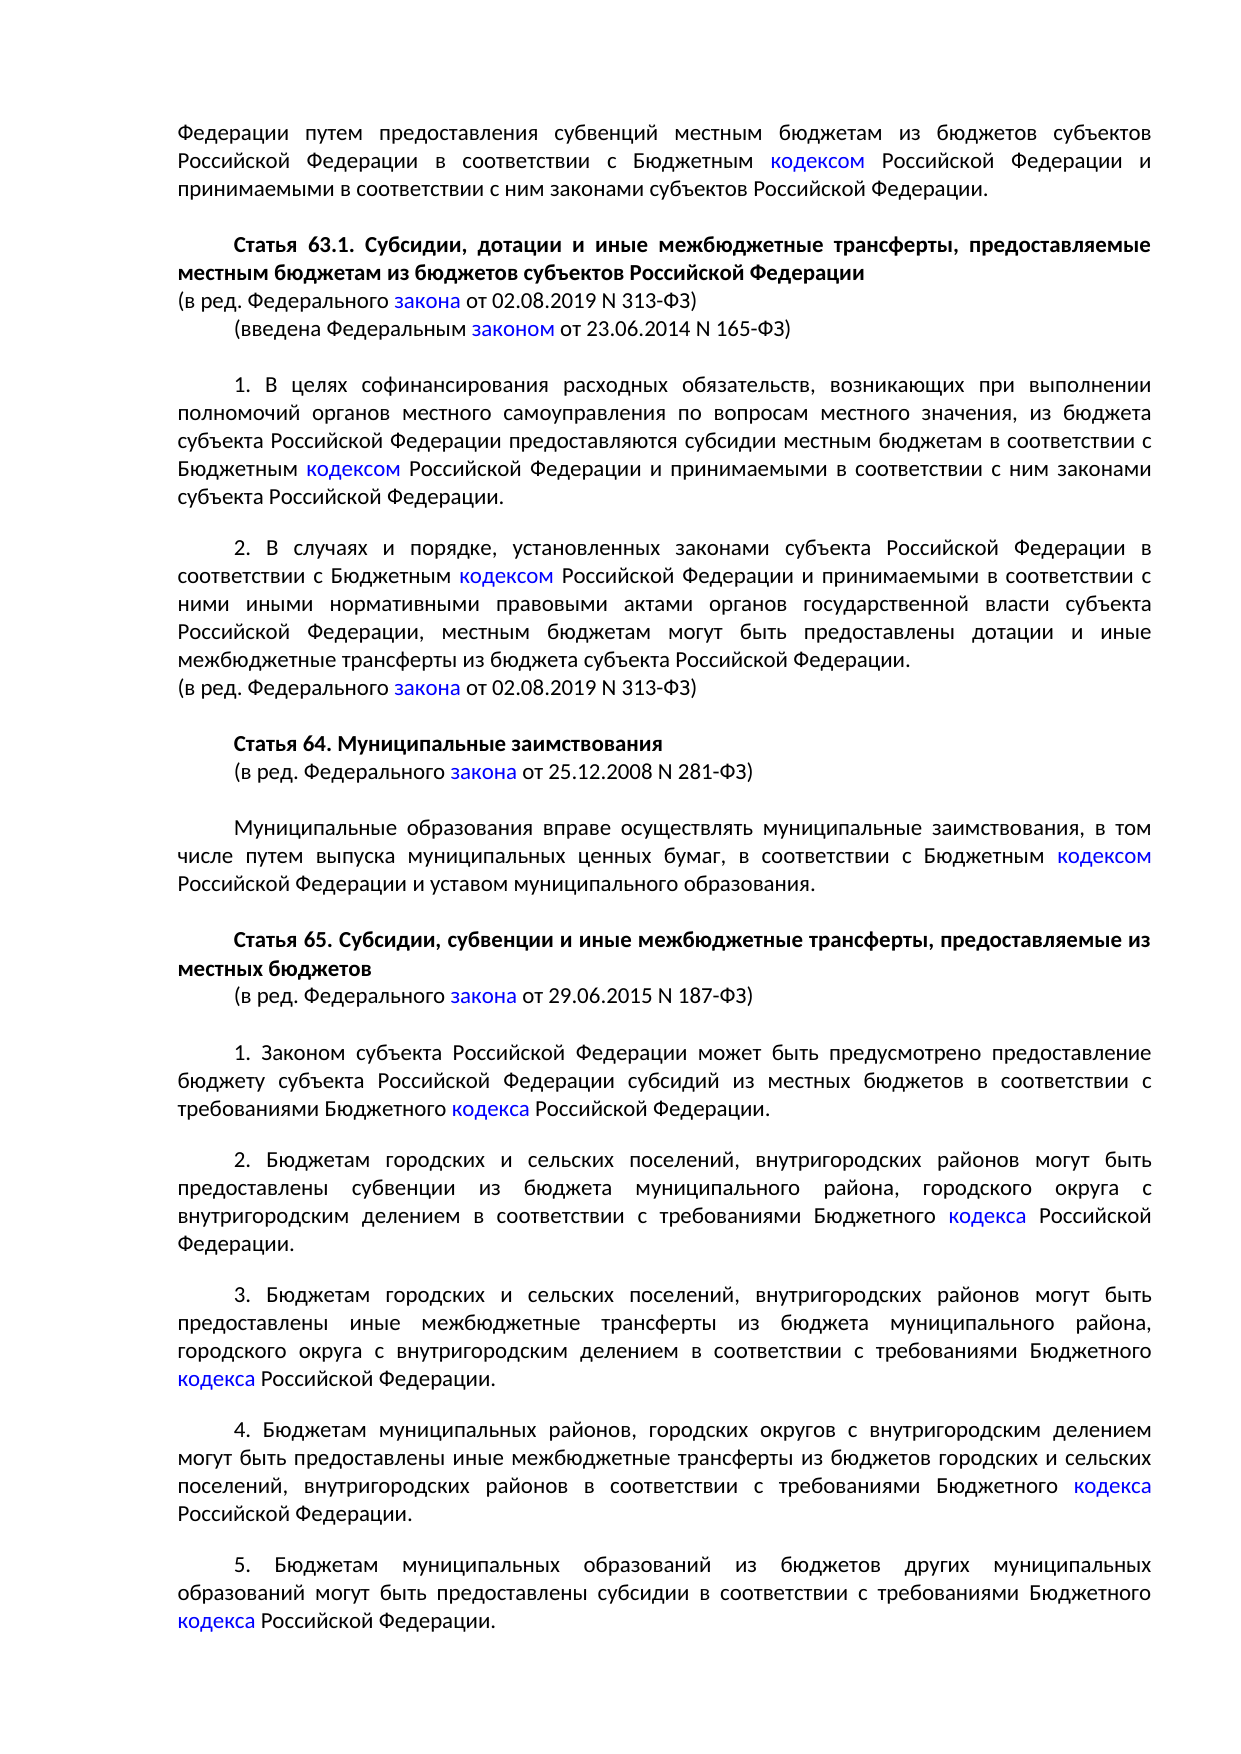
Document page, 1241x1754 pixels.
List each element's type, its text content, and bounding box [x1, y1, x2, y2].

text 2. В случаях и порядке, установленных законами субъекта Российской Федерации в соответствии с Бюджетным кодексом Российской Федерации и принимаемыми в соответствии с ними иными нормативными правовыми актами органов государственной власти субъекта Российской Федерации, местным бюджетам могут быть предоставлены дотации и иные межбюджетные трансферты из бюджета субъекта Российской Федерации. [177, 533, 1152, 673]
title Статья 64. Муниципальные заимствования [177, 729, 1152, 757]
text 5. Бюджетам муниципальных образований из бюджетов других муниципальных образований могут быть предоставлены субсидии в соответствии с требованиями Бюджетного кодекса Российской Федерации. [177, 1550, 1152, 1634]
text 1. В целях софинансирования расходных обязательств, возникающих при выполнении полномочий органов местного самоуправления по вопросам местного значения, из бюджета субъекта Российской Федерации предоставляются субсидии местным бюджетам в соответствии с Бюджетным кодексом Российской Федерации и принимаемыми в соответствии с ним законами субъекта Российской Федерации. [177, 370, 1152, 510]
text 4. Бюджетам муниципальных районов, городских округов с внутригородским делением могут быть предоставлены иные межбюджетные трансферты из бюджетов городских и сельских поселений, внутригородских районов в соответствии с требованиями Бюджетного кодекса Российской Федерации. [177, 1415, 1152, 1527]
text 2. Бюджетам городских и сельских поселений, внутригородских районов могут быть предоставлены субвенции из бюджета муниципального района, городского округа с внутригородским делением в соответствии с требованиями Бюджетного кодекса Российской Федерации. [177, 1145, 1152, 1257]
text (введена Федеральным законом от 23.06.2014 N 165-ФЗ) [177, 314, 1152, 342]
title Статья 63.1. Субсидии, дотации и иные межбюджетные трансферты, предоставляемые местным бюджетам из бюджетов субъектов Российской Федерации [177, 230, 1152, 286]
text (в ред. Федерального закона от 25.12.2008 N 281-ФЗ) [177, 757, 1152, 786]
title Статья 65. Субсидии, субвенции и иные межбюджетные трансферты, предоставляемые из местных бюджетов [177, 926, 1152, 982]
text (в ред. Федерального закона от 02.08.2019 N 313-ФЗ) [177, 286, 1152, 314]
text (в ред. Федерального закона от 02.08.2019 N 313-ФЗ) [177, 673, 1152, 701]
text 3. Бюджетам городских и сельских поселений, внутригородских районов могут быть предоставлены иные межбюджетные трансферты из бюджета муниципального района, городского округа с внутригородским делением в соответствии с требованиями Бюджетного кодекса Российской Федерации. [177, 1280, 1152, 1392]
text (в ред. Федерального закона от 29.06.2015 N 187-ФЗ) [177, 982, 1152, 1010]
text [177, 118, 1152, 202]
text 1. Законом субъекта Российской Федерации может быть предусмотрено предоставление бюджету субъекта Российской Федерации субсидий из местных бюджетов в соответствии с требованиями Бюджетного кодекса Российской Федерации. [177, 1038, 1152, 1122]
text Муниципальные образования вправе осуществлять муниципальные заимствования, в том числе путем выпуска муниципальных ценных бумаг, в соответствии с Бюджетным кодексом Российской Федерации и уставом муниципального образования. [177, 813, 1152, 898]
